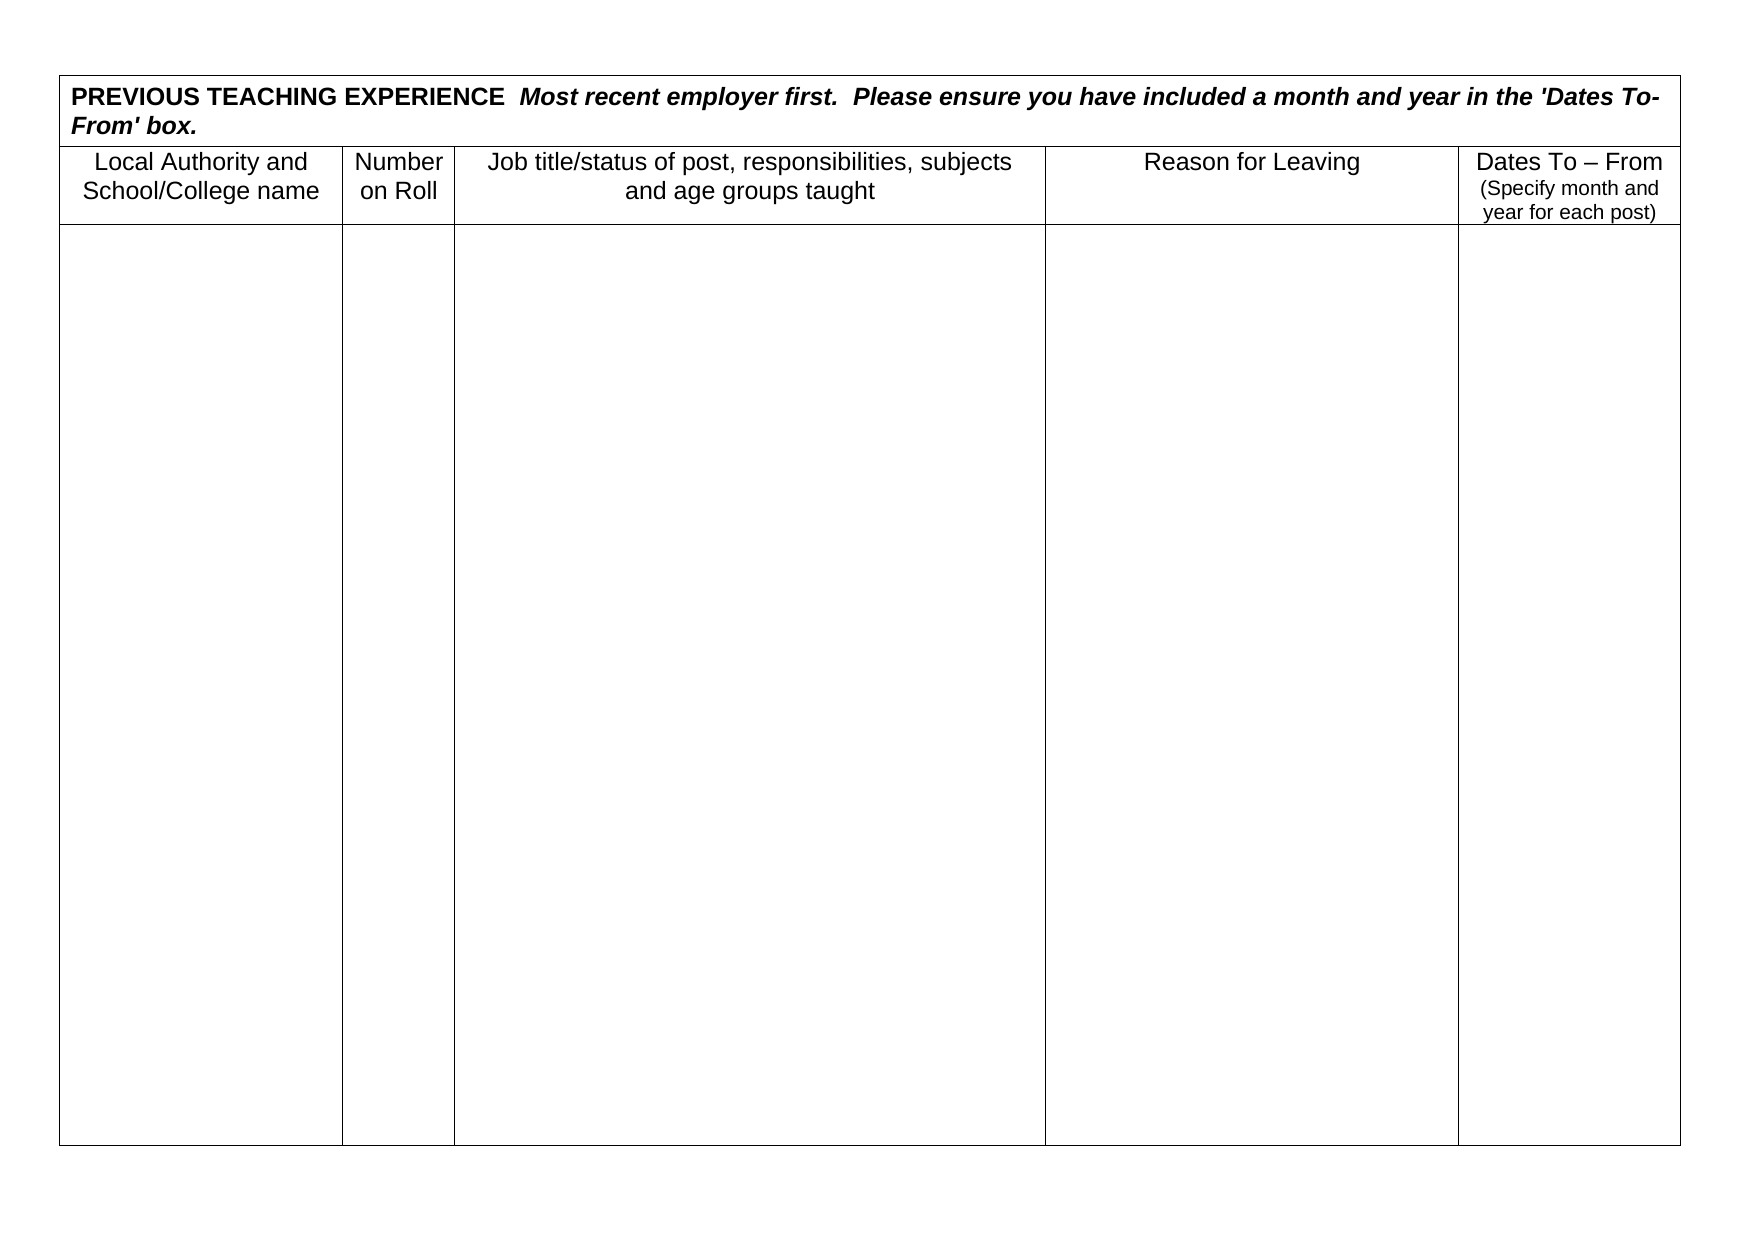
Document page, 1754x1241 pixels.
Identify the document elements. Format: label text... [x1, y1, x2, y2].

table_header PREVIOUS TEACHING EXPERIENCE Most recent employer first. Please ensure you have included a month and year in the 'Dates To-From' box. [60, 76, 1680, 146]
table_cell [60, 225, 342, 1145]
table_cell [455, 225, 1045, 1145]
table_cell [343, 225, 454, 1145]
table_cell Local Authority and School/College name [60, 147, 342, 224]
table_cell [1459, 225, 1680, 1145]
table_cell Job title/status of post, responsibilities, subjects and age groups taught [455, 147, 1045, 224]
table_cell [1046, 225, 1458, 1145]
table_cell Number on Roll [343, 147, 454, 224]
table_cell Reason for Leaving [1046, 147, 1458, 224]
table_cell Dates To – From (Specify month and year for each post) [1459, 147, 1680, 224]
